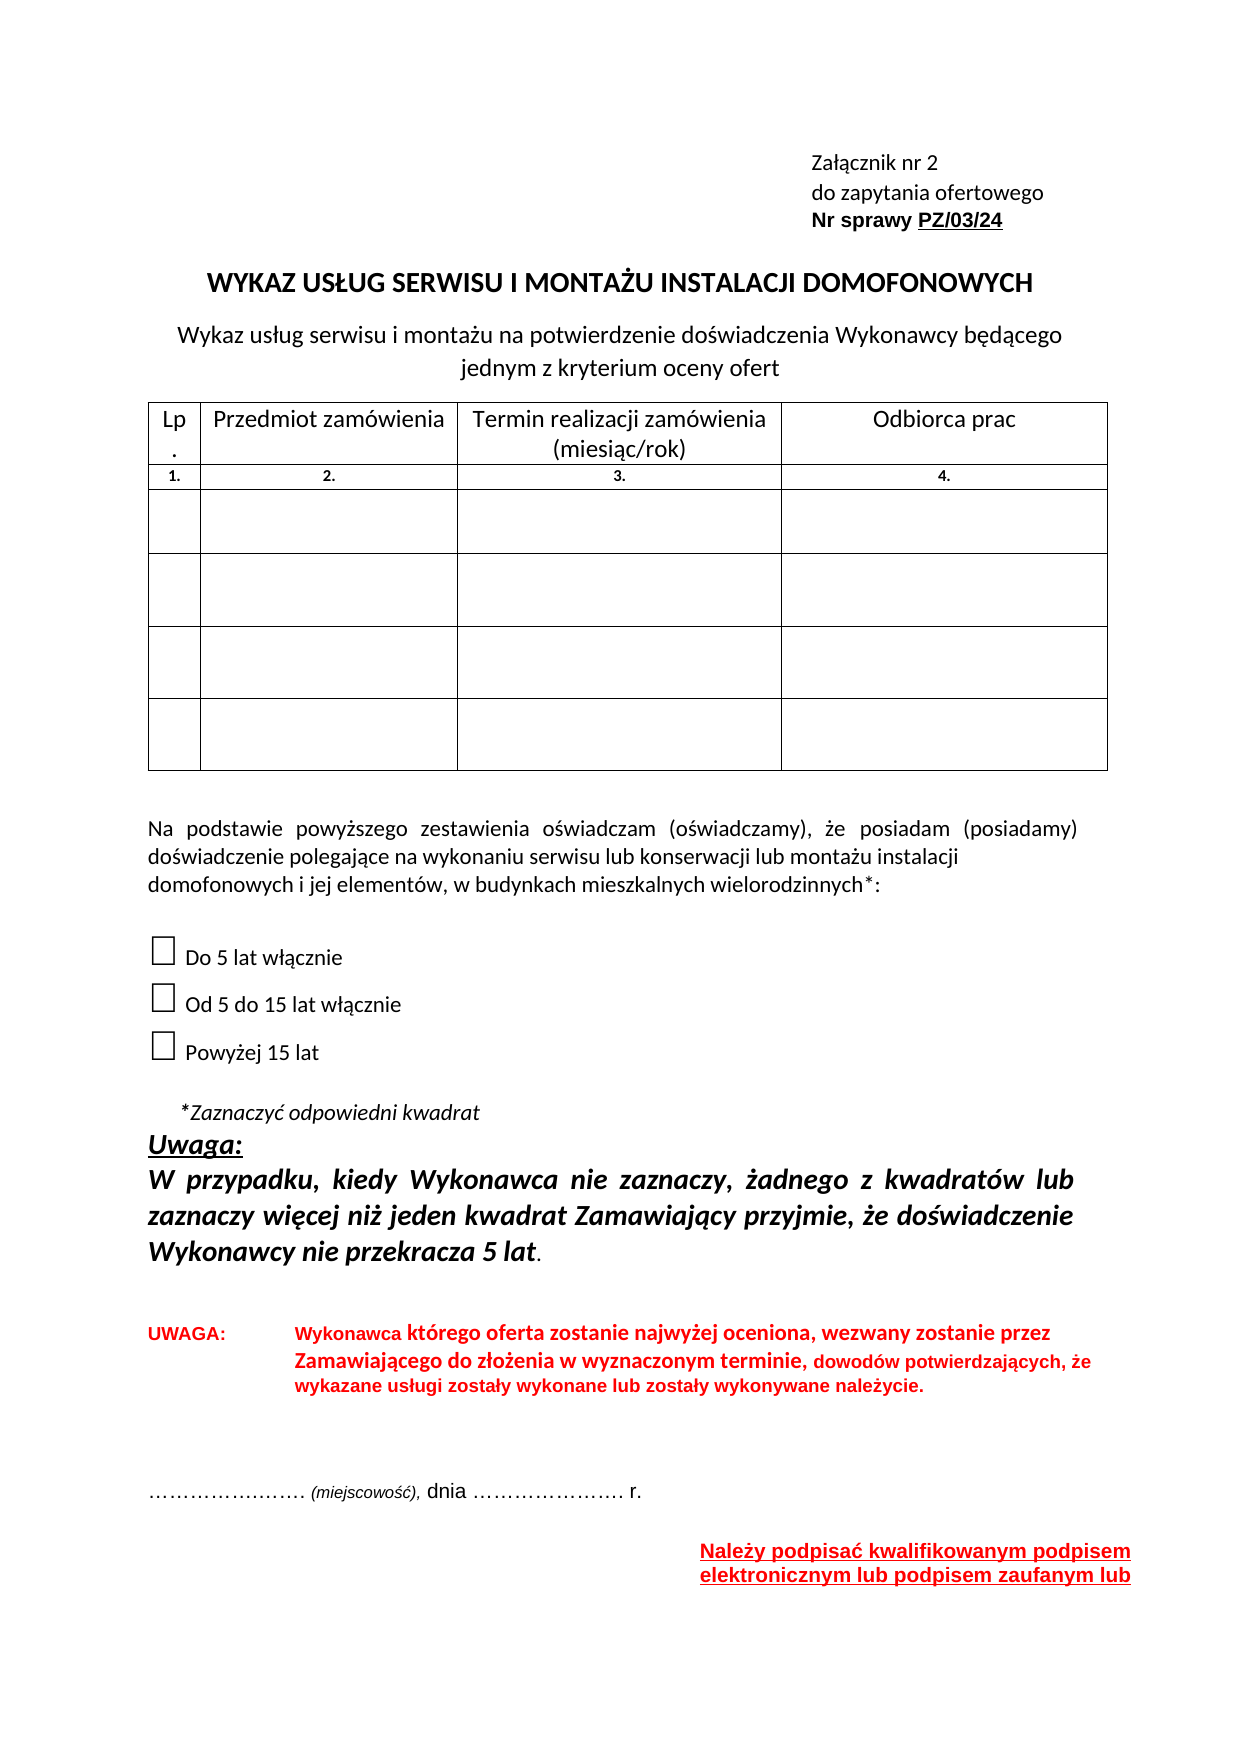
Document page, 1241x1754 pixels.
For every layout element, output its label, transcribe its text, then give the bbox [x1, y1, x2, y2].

table_cell 1. [149, 465, 200, 489]
list Od 5 do 15 lat włącznie [148, 974, 1078, 1022]
text *Zaznaczyć odpowiedni kwadrat [148, 1098, 1078, 1126]
text UWAGA: Wykonawca którego oferta zostanie najwyżej oceniona, wezwany zostanie przez Zamawiającego do złożenia w wyznaczonym terminie, dowodów potwierdzających, że wykazane usługi zostały wykonane lub zostały wykonywane należycie. [148, 1318, 1093, 1396]
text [679, 1539, 1152, 1587]
list Do 5 lat włącznie [148, 926, 1078, 974]
table_cell [201, 627, 457, 698]
table_header Lp. [149, 403, 200, 464]
table_cell [201, 554, 457, 626]
table_cell [149, 699, 200, 770]
text W przypadku, kiedy Wykonawca nie zaznaczy, żadnego z kwadratów lub zaznaczy więcej niż jeden kwadrat Zamawiający przyjmie, że doświadczenie Wykonawcy nie przekracza 5 lat. [148, 1161, 1078, 1268]
table_cell [201, 490, 457, 553]
table_cell [458, 627, 781, 698]
table_cell [458, 699, 781, 770]
text Uwaga: [148, 1126, 1078, 1161]
table_cell [458, 554, 781, 626]
text do zapytania ofertowego [148, 178, 1093, 206]
table_header Termin realizacji zamówienia (miesiąc/rok) [458, 403, 781, 464]
table_cell [149, 627, 200, 698]
table_header Odbiorca prac [782, 403, 1107, 464]
table_cell [782, 699, 1107, 770]
table_cell [458, 490, 781, 553]
table_cell [201, 699, 457, 770]
text WYKAZ USŁUG SERWISU I MONTAŻU INSTALACJI DOMOFONOWYCH [148, 264, 1093, 300]
text domofonowych i jej elementów, w budynkach mieszkalnych wielorodzinnych*: [148, 870, 1078, 898]
table_cell 4. [782, 465, 1107, 489]
text Na podstawie powyższego zestawienia oświadczam (oświadczamy), że posiadam (posiadamy) doświadczenie polegające na wykonaniu serwisu lub konserwacji lub montażu instalacji [148, 814, 1078, 870]
table_cell [782, 554, 1107, 626]
text Wykaz usług serwisu i montażu na potwierdzenie doświadczenia Wykonawcy będącego jednym z kryterium oceny ofert [148, 319, 1093, 383]
text Nr sprawy PZ/03/24 [148, 208, 1093, 232]
table_cell [149, 490, 200, 553]
table_cell 2. [201, 465, 457, 489]
text Załącznik nr 2 [148, 148, 1093, 176]
table_cell 3. [458, 465, 781, 489]
table_cell [782, 627, 1107, 698]
table_cell [782, 490, 1107, 553]
table_cell [149, 554, 200, 626]
text …………….……. (miejscowość), dnia …………………. r. [148, 1479, 1093, 1503]
table_header Przedmiot zamówienia [201, 403, 457, 464]
list Powyżej 15 lat [148, 1022, 1078, 1070]
